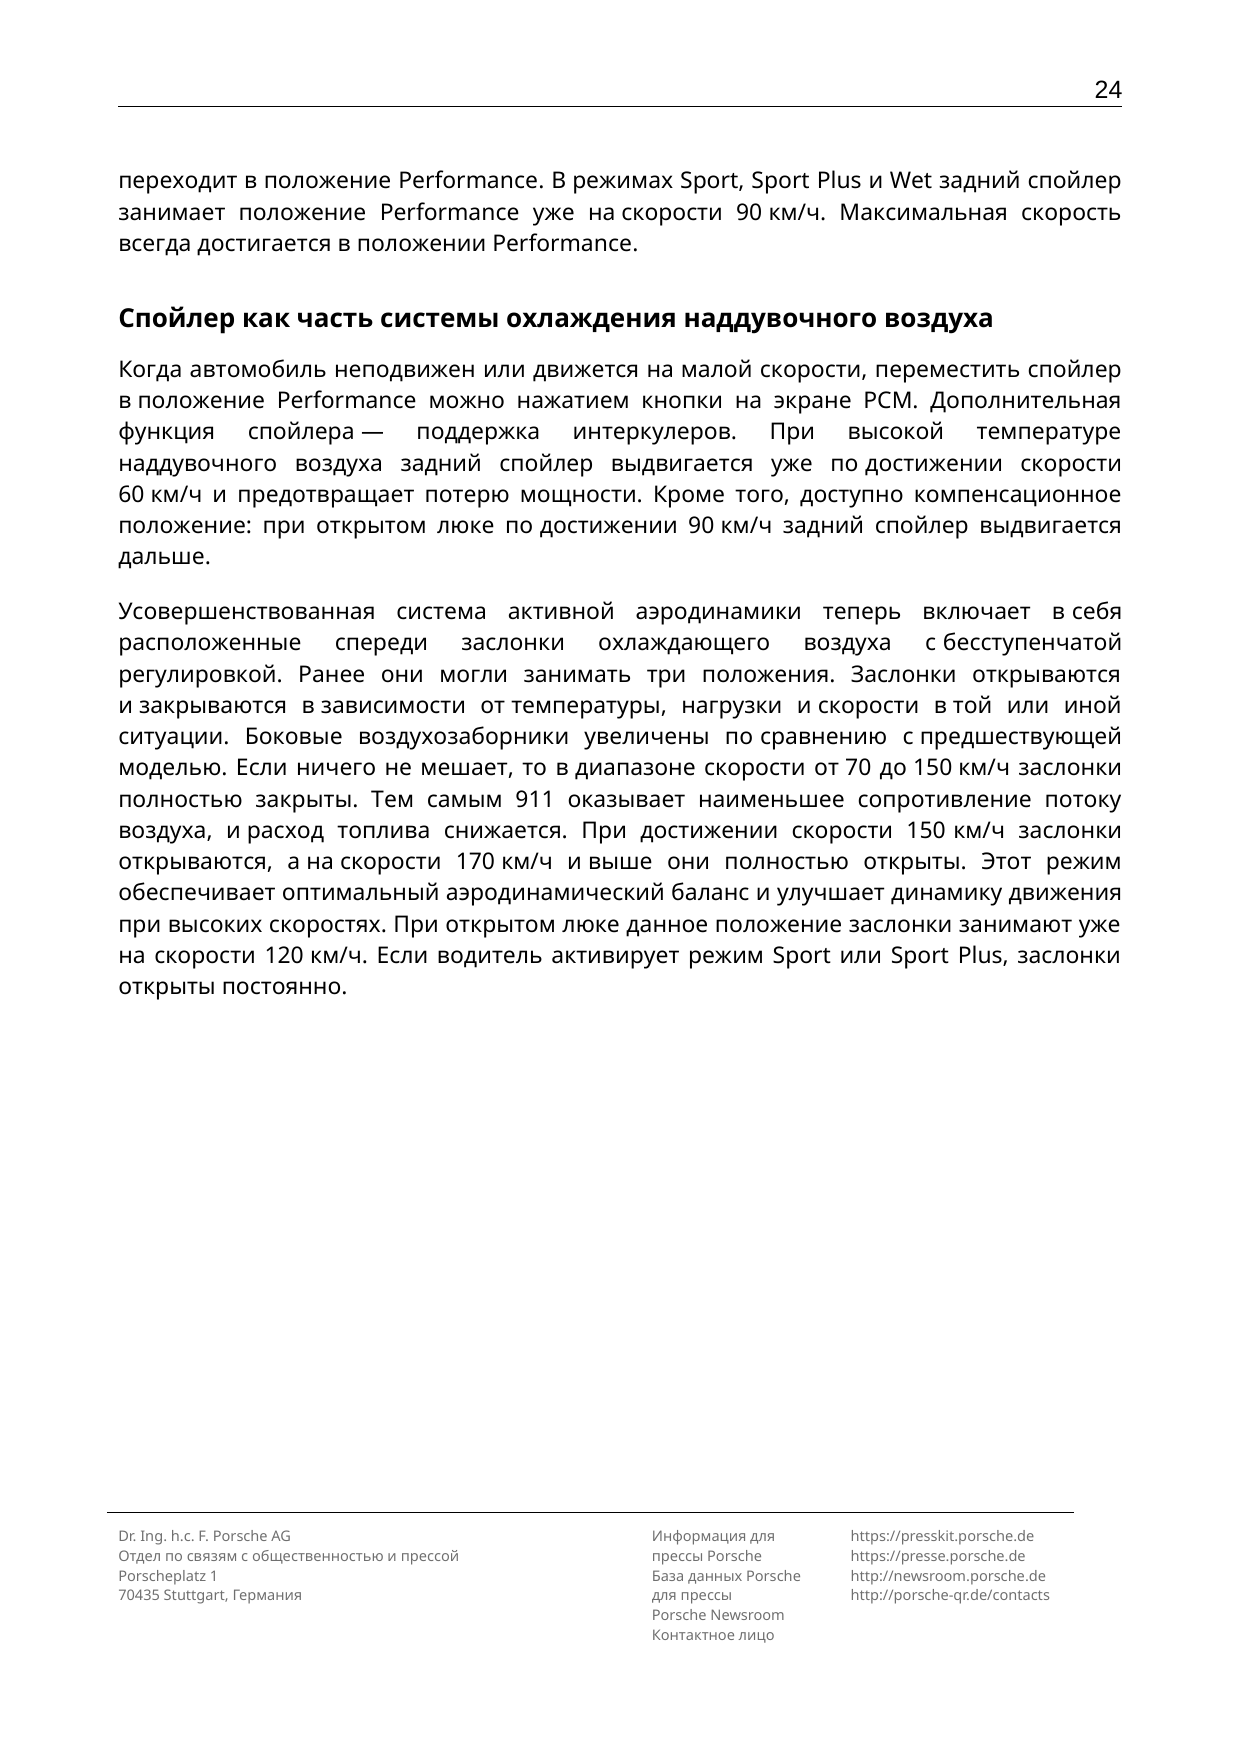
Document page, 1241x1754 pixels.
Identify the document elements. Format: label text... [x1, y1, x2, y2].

text Когда автомобиль неподвижен или движется на малой скорости, переместить спойлер в положение Performance можно нажатием кнопки на экране PCM. Дополнительная функция спойлера — поддержка интеркулеров. При высокой температуре наддувочного воздуха задний спойлер выдвигается уже по достижении скорости 60 км/ч и предотвращает потерю мощности. Кроме того, доступно компенсационное положение: при открытом люке по достижении 90 км/ч задний спойлер выдвигается дальше. [118, 353, 1122, 571]
text Усовершенствованная система активной аэродинамики теперь включает в себя расположенные спереди заслонки охлаждающего воздуха с бесступенчатой регулировкой. Ранее они могли занимать три положения. Заслонки открываются и закрываются в зависимости от температуры, нагрузки и скорости в той или иной ситуации. Боковые воздухозаборники увеличены по сравнению с предшествующей моделью. Если ничего не мешает, то в диапазоне скорости от 70 до 150 км/ч заслонки полностью закрыты. Тем самым 911 оказывает наименьшее сопротивление потоку воздуха, и расход топлива снижается. При достижении скорости 150 км/ч заслонки открываются, а на скорости 170 км/ч и выше они полностью открыты. Этот режим обеспечивает оптимальный аэродинамический баланс и улучшает динамику движения при высоких скоростях. При открытом люке данное положение заслонки занимают уже на скорости 120 км/ч. Если водитель активирует режим Sport или Sport Plus, заслонки открыты постоянно. [118, 595, 1122, 1001]
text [118, 164, 1122, 258]
text Спойлер как часть системы охлаждения наддувочного воздуха [118, 299, 1122, 335]
